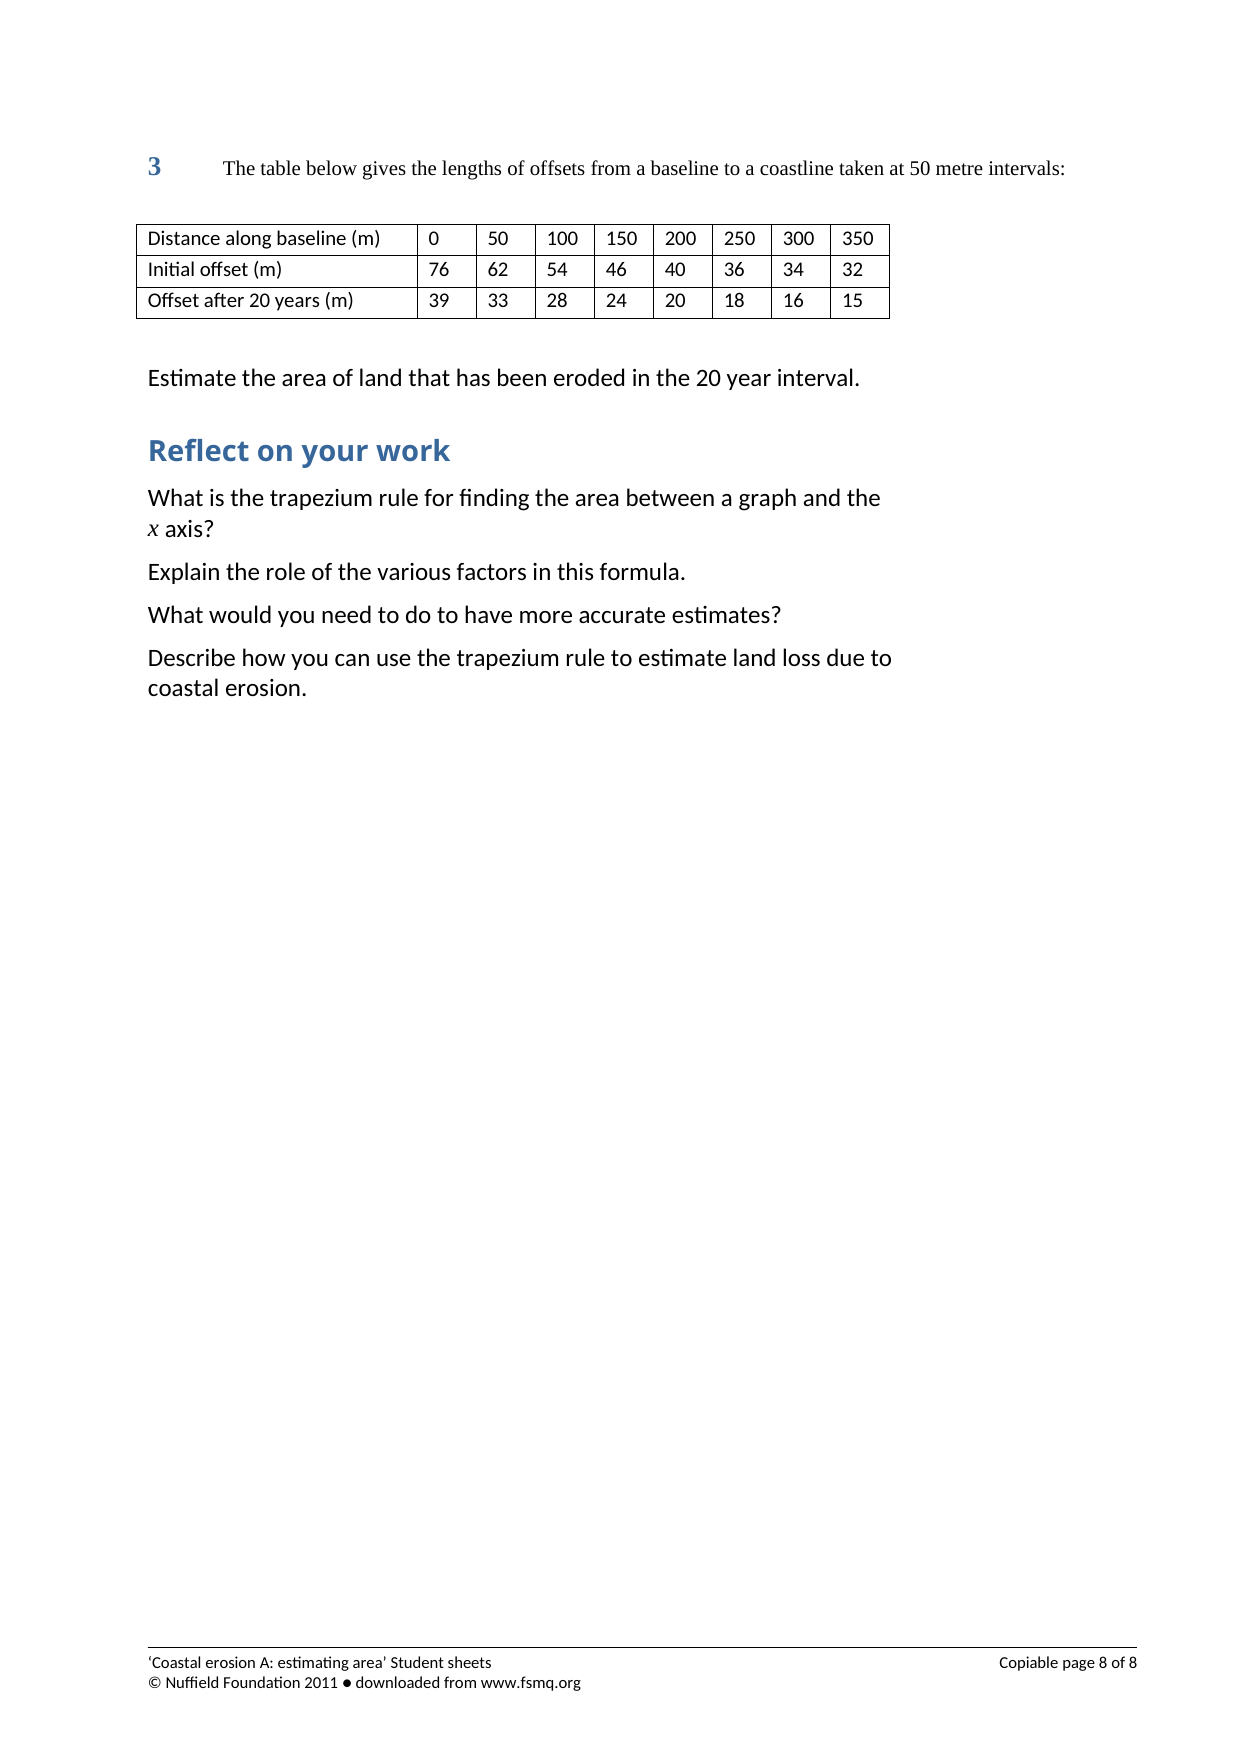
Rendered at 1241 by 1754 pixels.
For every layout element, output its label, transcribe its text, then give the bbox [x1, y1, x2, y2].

table_header 150 [595, 225, 653, 255]
table_cell 46 [595, 256, 653, 287]
table_header 100 [536, 225, 594, 255]
table_cell 39 [418, 288, 476, 318]
subtitle Reflect on your work [148, 430, 1137, 470]
table_cell 28 [536, 288, 594, 318]
table_header 0 [418, 225, 476, 255]
table_header 200 [654, 225, 712, 255]
text Explain the role of the various factors in this formula. [148, 556, 901, 586]
table_header 50 [477, 225, 535, 255]
table_cell 15 [831, 288, 889, 318]
table_cell 16 [772, 288, 830, 318]
table_cell 33 [477, 288, 535, 318]
table_cell Offset after 20 years (m) [137, 288, 417, 318]
table_cell Initial offset (m) [137, 256, 417, 287]
table_cell 54 [536, 256, 594, 287]
table_header 350 [831, 225, 889, 255]
text What is the trapezium rule for finding the area between a graph and the x axis? [148, 482, 901, 543]
table_cell 20 [654, 288, 712, 318]
text What would you need to do to have more accurate estimates? [148, 599, 901, 629]
table_header 250 [713, 225, 771, 255]
table_header 300 [772, 225, 830, 255]
table_cell 32 [831, 256, 889, 287]
table_cell 62 [477, 256, 535, 287]
table_cell 40 [654, 256, 712, 287]
text Estimate the area of land that has been eroded in the 20 year interval. [148, 362, 901, 392]
table_cell 76 [418, 256, 476, 287]
text Estimate the area of land lost.3 The table below gives the lengths of offsets from a baseline to a coastline taken at 50 metre intervals: [148, 150, 1137, 181]
table_cell 24 [595, 288, 653, 318]
table_header Distance along baseline (m) [137, 225, 417, 255]
text Describe how you can use the trapezium rule to estimate land loss due to coastal erosion. [148, 642, 901, 703]
table_cell 34 [772, 256, 830, 287]
table_cell 18 [713, 288, 771, 318]
table_cell 36 [713, 256, 771, 287]
